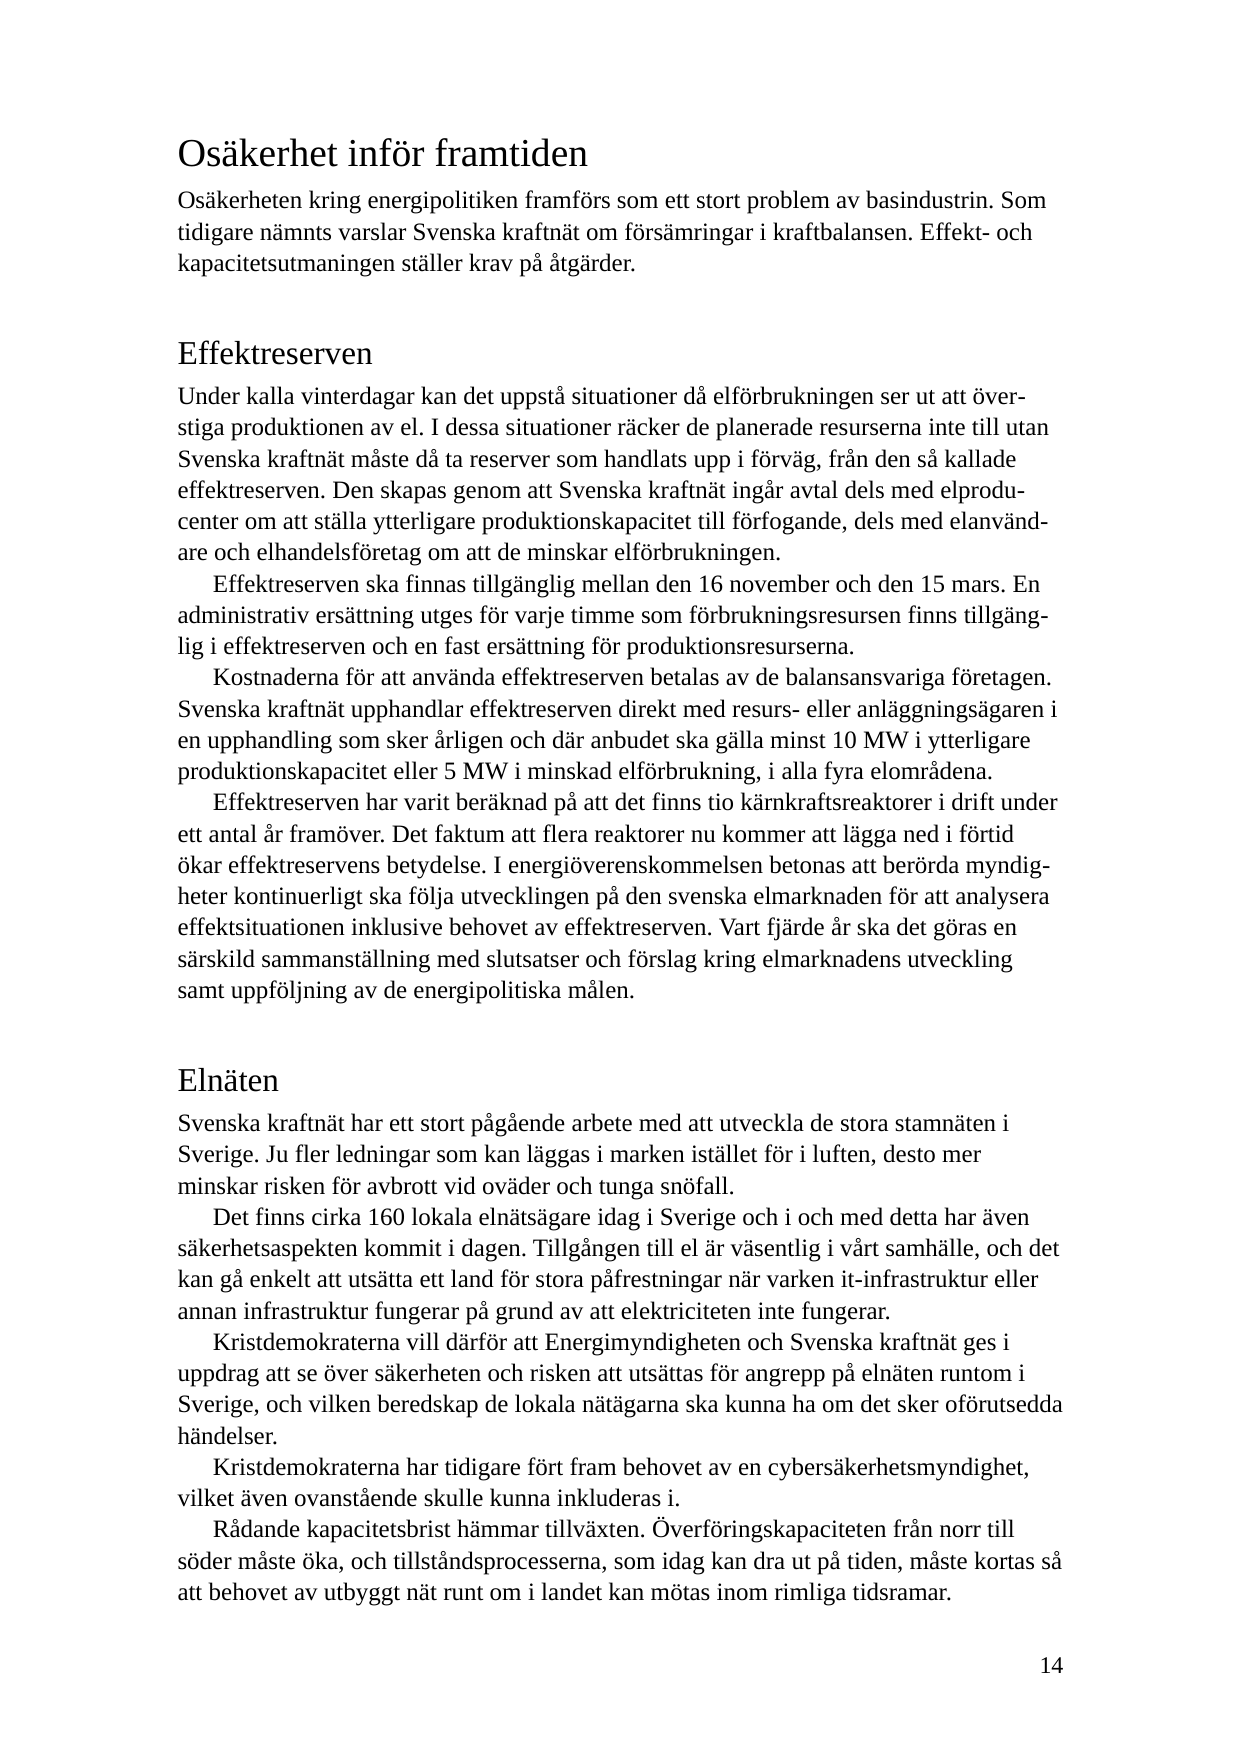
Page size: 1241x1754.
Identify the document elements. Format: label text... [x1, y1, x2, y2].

text Under kalla vinterdagar kan det uppstå situationer då elförbrukningen ser ut att överstiga produktionen av el. I dessa situationer räcker de planerade resurserna inte till utan Svenska kraftnät måste då ta reserver som handlats upp i förväg, från den så kallade effektreserven. Den skapas genom att Svenska kraftnät ingår avtal dels med elproducenter om att ställa ytterligare produktionskapacitet till förfogande, dels med elanvändare och elhandelsföretag om att de minskar elförbrukningen. [177, 379, 1063, 566]
subtitle Elnäten [177, 1066, 1063, 1097]
text Svenska kraftnät har ett stort pågående arbete med att utveckla de stora stamnäten i Sverige. Ju fler ledningar som kan läggas i marken istället för i luften, desto mer minskar risken för avbrott vid oväder och tunga snöfall. [177, 1106, 1063, 1199]
subtitle Osäkerhet inför framtiden [177, 134, 1063, 174]
text Effektreserven har varit beräknad på att det finns tio kärnkraftsreaktorer i drift under ett antal år framöver. Det faktum att flera reaktorer nu kommer att lägga ned i förtid ökar effektreservens betydelse. I energiöverenskommelsen betonas att berörda myndigheter kontinuerligt ska följa utvecklingen på den svenska elmarknaden för att analysera effektsituationen inklusive behovet av effektreserven. Vart fjärde år ska det göras en särskild sammanställning med slutsatser och förslag kring elmarknadens utveckling samt uppföljning av de energipolitiska målen. [177, 785, 1063, 1004]
text Kostnaderna för att använda effektreserven betalas av de balansansvariga företagen. Svenska kraftnät upphandlar effektreserven direkt med resurs- eller anläggningsägaren i en upphandling som sker årligen och där anbudet ska gälla minst 10 MW i ytterligare produktionskapacitet eller 5 MW i minskad elförbrukning, i alla fyra elområdena. [177, 660, 1063, 785]
text Rådande kapacitetsbrist hämmar tillväxten. Överföringskapaciteten från norr till söder måste öka, och tillståndsprocesserna, som idag kan dra ut på tiden, måste kortas så att behovet av utbyggt nät runt om i landet kan mötas inom rimliga tidsramar. [177, 1512, 1063, 1606]
subtitle Effektreserven [177, 339, 1063, 370]
text Kristdemokraterna vill därför att Energimyndigheten och Svenska kraftnät ges i uppdrag att se över säkerheten och risken att utsättas för angrepp på elnäten runtom i Sverige, och vilken beredskap de lokala nätägarna ska kunna ha om det sker oförutsedda händelser. [177, 1324, 1063, 1449]
text Osäkerheten kring energipolitiken framförs som ett stort problem av basindustrin. Som tidigare nämnts varslar Svenska kraftnät om försämringar i kraftbalansen. Effekt- och kapacitetsutmaningen ställer krav på åtgärder. [177, 183, 1063, 277]
text Det finns cirka 160 lokala elnätsägare idag i Sverige och i och med detta har även säkerhetsaspekten kommit i dagen. Tillgången till el är väsentlig i vårt samhälle, och det kan gå enkelt att utsätta ett land för stora påfrestningar när varken it-infrastruktur eller annan infrastruktur fungerar på grund av att elektriciteten inte fungerar. [177, 1199, 1063, 1324]
text Effektreserven ska finnas tillgänglig mellan den 16 november och den 15 mars. En administrativ ersättning utges för varje timme som förbrukningsresursen finns tillgänglig i effektreserven och en fast ersättning för produktionsresurserna. [177, 566, 1063, 660]
text Kristdemokraterna har tidigare fört fram behovet av en cybersäkerhetsmyndighet, vilket även ovanstående skulle kunna inkluderas i. [177, 1449, 1063, 1512]
